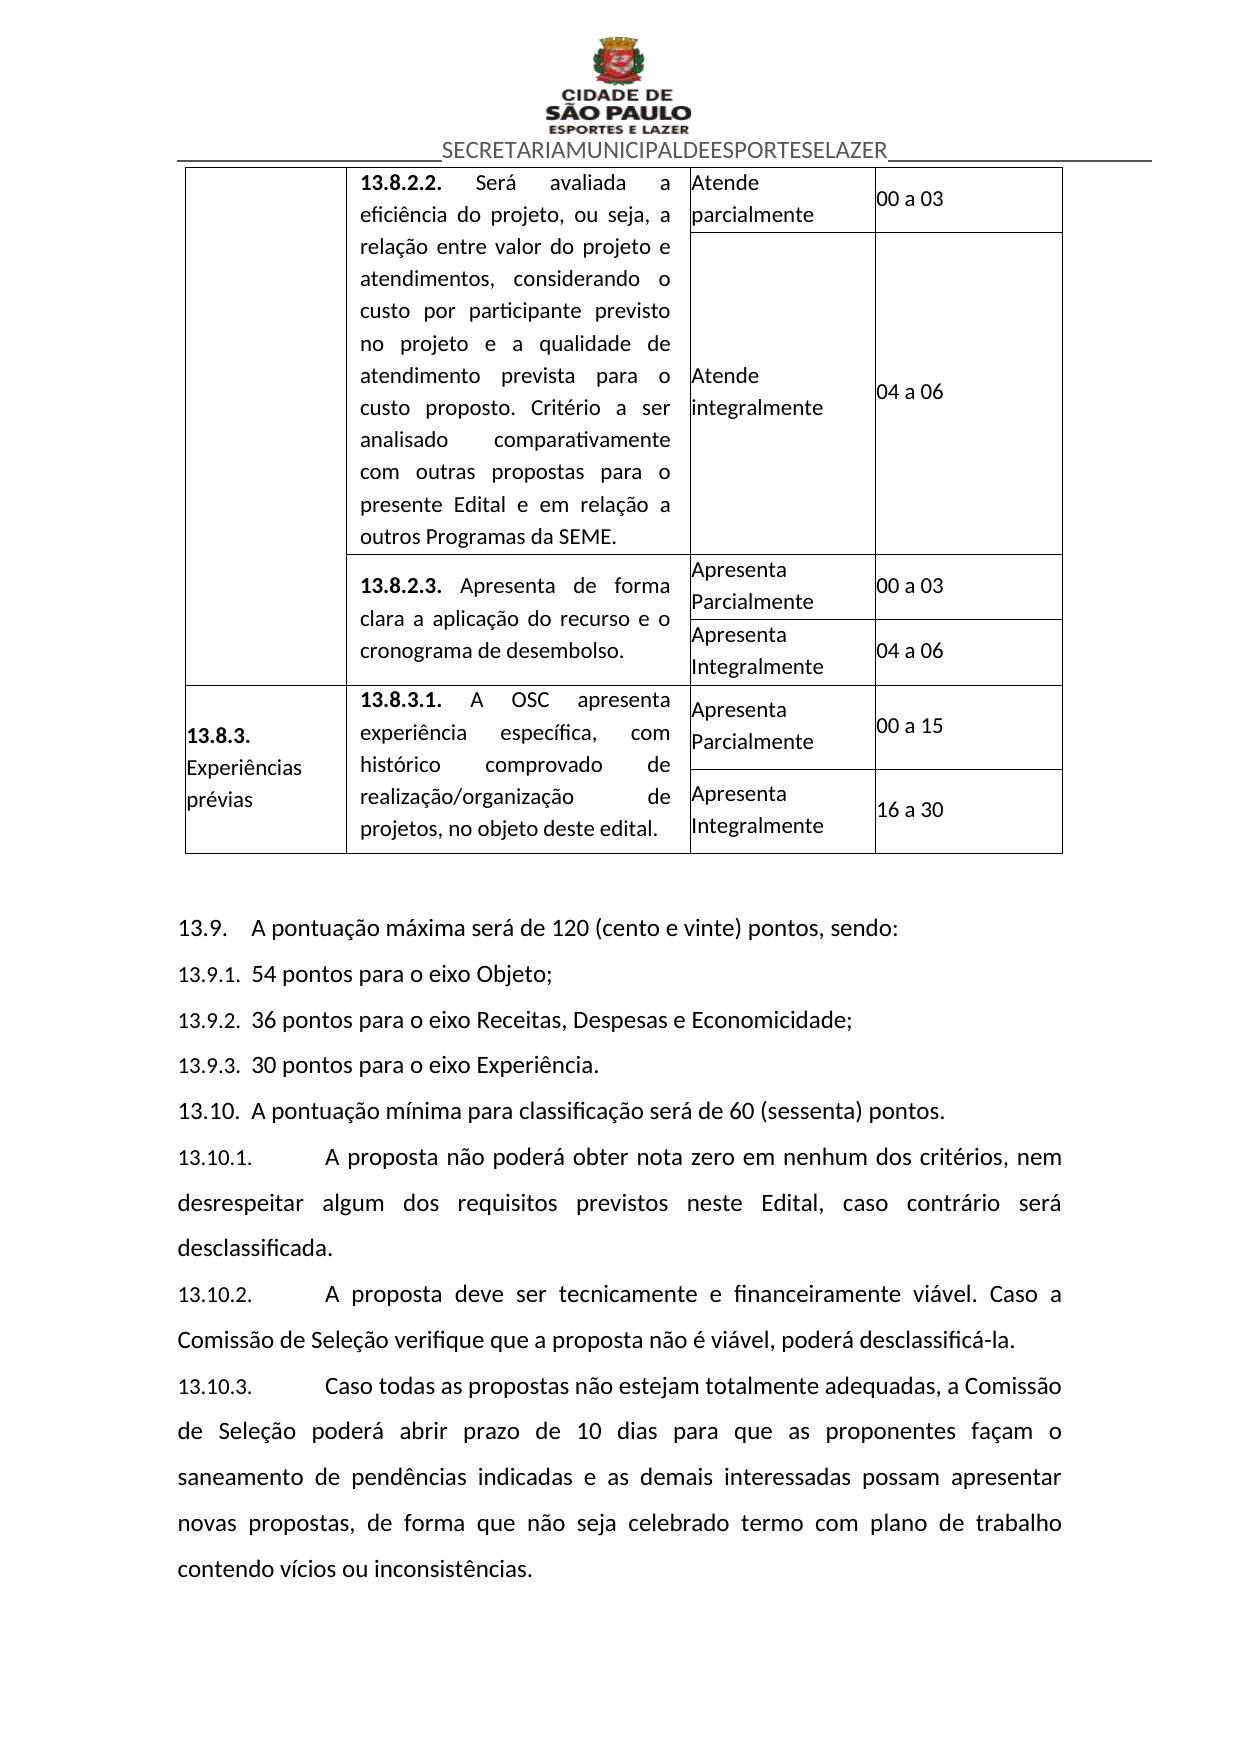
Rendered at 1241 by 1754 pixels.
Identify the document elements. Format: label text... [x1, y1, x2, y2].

table_cell Apresenta Parcialmente [691, 555, 875, 619]
table_cell 00 a 15 [876, 686, 1062, 769]
table_cell Atende parcialmente [691, 168, 875, 232]
table_cell 00 a 03 [876, 555, 1062, 619]
table_cell Atende integralmente [691, 233, 875, 554]
list A pontuação máxima será de 120 (cento e vinte) pontos, sendo: [177, 912, 1063, 943]
table_cell 13.8.2.3. Apresenta de forma clara a aplicação do recurso e o cronograma de desembolso. [347, 555, 690, 684]
table_cell 13.8.3. Experiências prévias [186, 686, 346, 853]
list 30 pontos para o eixo Experiência. [177, 1050, 1063, 1080]
table_cell Apresenta Integralmente [691, 620, 875, 684]
table_cell Apresenta Integralmente [691, 770, 875, 853]
list A pontuação mínima para classificação será de 60 (sessenta) pontos. [177, 1095, 1063, 1126]
list 36 pontos para o eixo Receitas, Despesas e Economicidade; [177, 1004, 1063, 1034]
list A proposta deve ser tecnicamente e financeiramente viável. Caso a Comissão de Seleção verifique que a proposta não é viável, poderá desclassificá-la. [177, 1278, 1063, 1354]
list Caso todas as propostas não estejam totalmente adequadas, a Comissão de Seleção poderá abrir prazo de 10 dias para que as proponentes façam o saneamento de pendências indicadas e as demais interessadas possam apresentar novas propostas, de forma que não seja celebrado termo com plano de trabalho contendo vícios ou inconsistências. [177, 1370, 1063, 1583]
table_cell 04 a 06 [876, 620, 1062, 684]
picture [546, 37, 692, 134]
table_cell 00 a 03 [876, 168, 1062, 232]
table_cell 04 a 06 [876, 233, 1062, 554]
table_cell 16 a 30 [876, 770, 1062, 853]
list A proposta não poderá obter nota zero em nenhum dos critérios, nem desrespeitar algum dos requisitos previstos neste Edital, caso contrário será desclassificada. [177, 1141, 1063, 1263]
table_cell 13.8.2.2. Será avaliada a eficiência do projeto, ou seja, a relação entre valor do projeto e atendimentos, considerando o custo por participante previsto no projeto e a qualidade de atendimento prevista para o custo proposto. Critério a ser analisado comparativamente com outras propostas para o presente Edital e em relação a outros Programas da SEME. [347, 168, 690, 554]
list 54 pontos para o eixo Objeto; [177, 958, 1063, 989]
table_cell Apresenta Parcialmente [691, 686, 875, 769]
table_cell 13.8.3.1. A OSC apresenta experiência específica, com histórico comprovado de realização/organização de projetos, no objeto deste edital. [347, 686, 690, 853]
